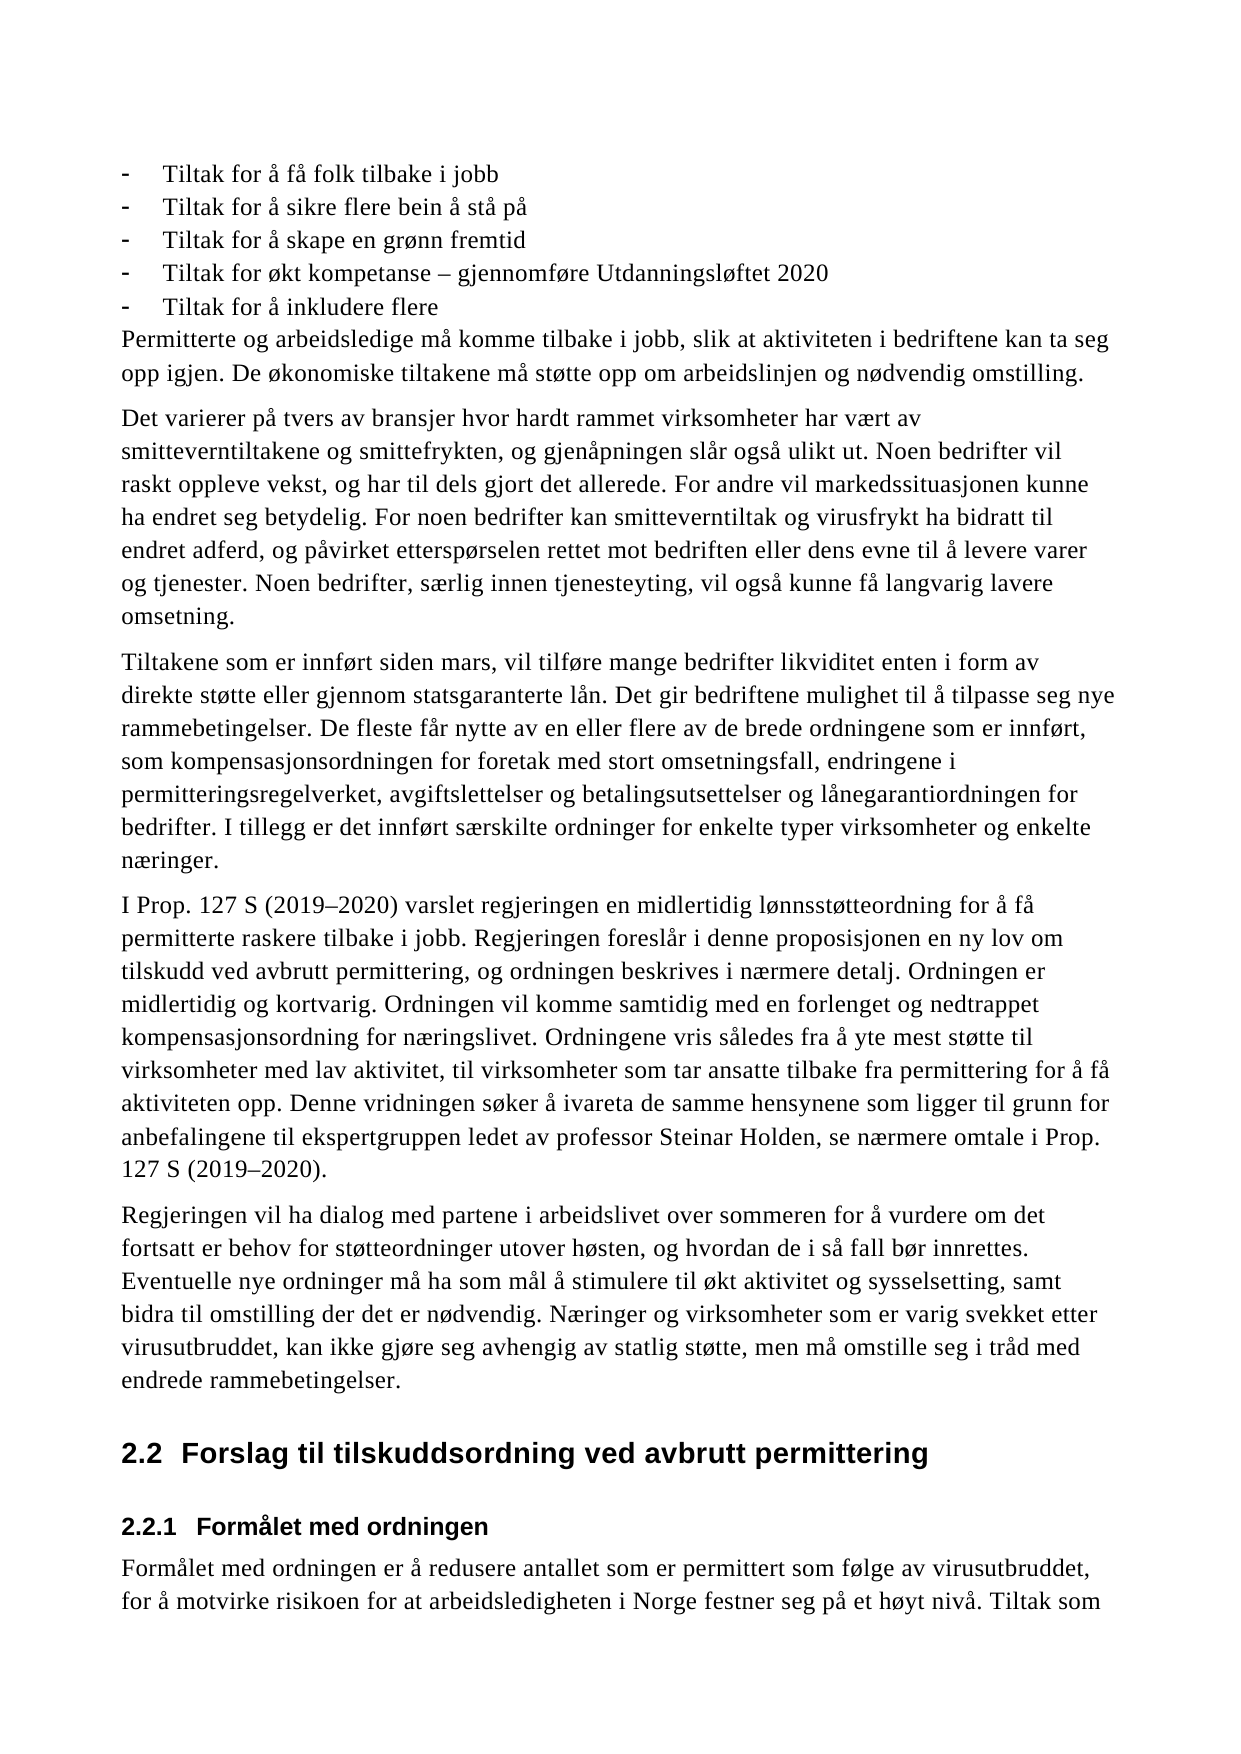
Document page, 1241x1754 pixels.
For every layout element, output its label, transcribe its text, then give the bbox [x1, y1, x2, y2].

subtitle Forslag til tilskuddsordning ved avbrutt permittering [121, 1436, 1119, 1469]
list Tiltak for å sikre flere bein å stå på [121, 192, 1119, 221]
list Tiltak for å inkludere flere [121, 292, 1119, 320]
list Tiltak for å skape en grønn fremtid [121, 226, 1119, 254]
list Tiltak for å få folk tilbake i jobb [121, 159, 1119, 188]
list Tiltak for økt kompetanse – gjennomføre Utdanningsløftet 2020 [121, 258, 1119, 287]
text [121, 1553, 1119, 1615]
text Det varierer på tvers av bransjer hvor hardt rammet virksomheter har vært av smitteverntiltakene og smittefrykten, og gjenåpningen slår også ulikt ut. Noen bedrifter vil raskt oppleve vekst, og har til dels gjort det allerede. For andre vil markedssituasjonen kunne ha endret seg betydelig. For noen bedrifter kan smitteverntiltak og virusfrykt ha bidratt til endret adferd, og påvirket etterspørselen rettet mot bedriften eller dens evne til å levere varer og tjenester. Noen bedrifter, særlig innen tjenesteyting, vil også kunne få langvarig lavere omsetning. [121, 403, 1119, 630]
text I Prop. 127 S (2019–2020) varslet regjeringen en midlertidig lønnsstøtteordning for å få permitterte raskere tilbake i jobb. Regjeringen foreslår i denne proposisjonen en ny lov om tilskudd ved avbrutt permittering, og ordningen beskrives i nærmere detalj. Ordningen er midlertidig og kortvarig. Ordningen vil komme samtidig med en forlenget og nedtrappet kompensasjonsordning for næringslivet. Ordningene vris således fra å yte mest støtte til virksomheter med lav aktivitet, til virksomheter som tar ansatte tilbake fra permittering for å få aktiviteten opp. Denne vridningen søker å ivareta de samme hensynene som ligger til grunn for anbefalingene til ekspertgruppen ledet av professor Steinar Holden, se nærmere omtale i Prop. 127 S (2019–2020). [121, 890, 1119, 1183]
subtitle Formålet med ordningen [121, 1512, 1119, 1541]
text Tiltakene som er innført siden mars, vil tilføre mange bedrifter likviditet enten i form av direkte støtte eller gjennom statsgaranterte lån. Det gir bedriftene mulighet til å tilpasse seg nye rammebetingelser. De fleste får nytte av en eller flere av de brede ordningene som er innført, som kompensasjonsordningen for foretak med stort omsetningsfall, endringene i permitteringsregelverket, avgiftslettelser og betalingsutsettelser og lånegarantiordningen for bedrifter. I tillegg er det innført særskilte ordninger for enkelte typer virksomheter og enkelte næringer. [121, 647, 1119, 874]
text Permitterte og arbeidsledige må komme tilbake i jobb, slik at aktiviteten i bedriftene kan ta seg opp igjen. De økonomiske tiltakene må støtte opp om arbeidslinjen og nødvendig omstilling. [121, 324, 1119, 386]
text Regjeringen vil ha dialog med partene i arbeidslivet over sommeren for å vurdere om det fortsatt er behov for støtteordninger utover høsten, og hvordan de i så fall bør innrettes. Eventuelle nye ordninger må ha som mål å stimulere til økt aktivitet og sysselsetting, samt bidra til omstilling der det er nødvendig. Næringer og virksomheter som er varig svekket etter virusutbruddet, kan ikke gjøre seg avhengig av statlig støtte, men må omstille seg i tråd med endrede rammebetingelser. [121, 1200, 1119, 1394]
